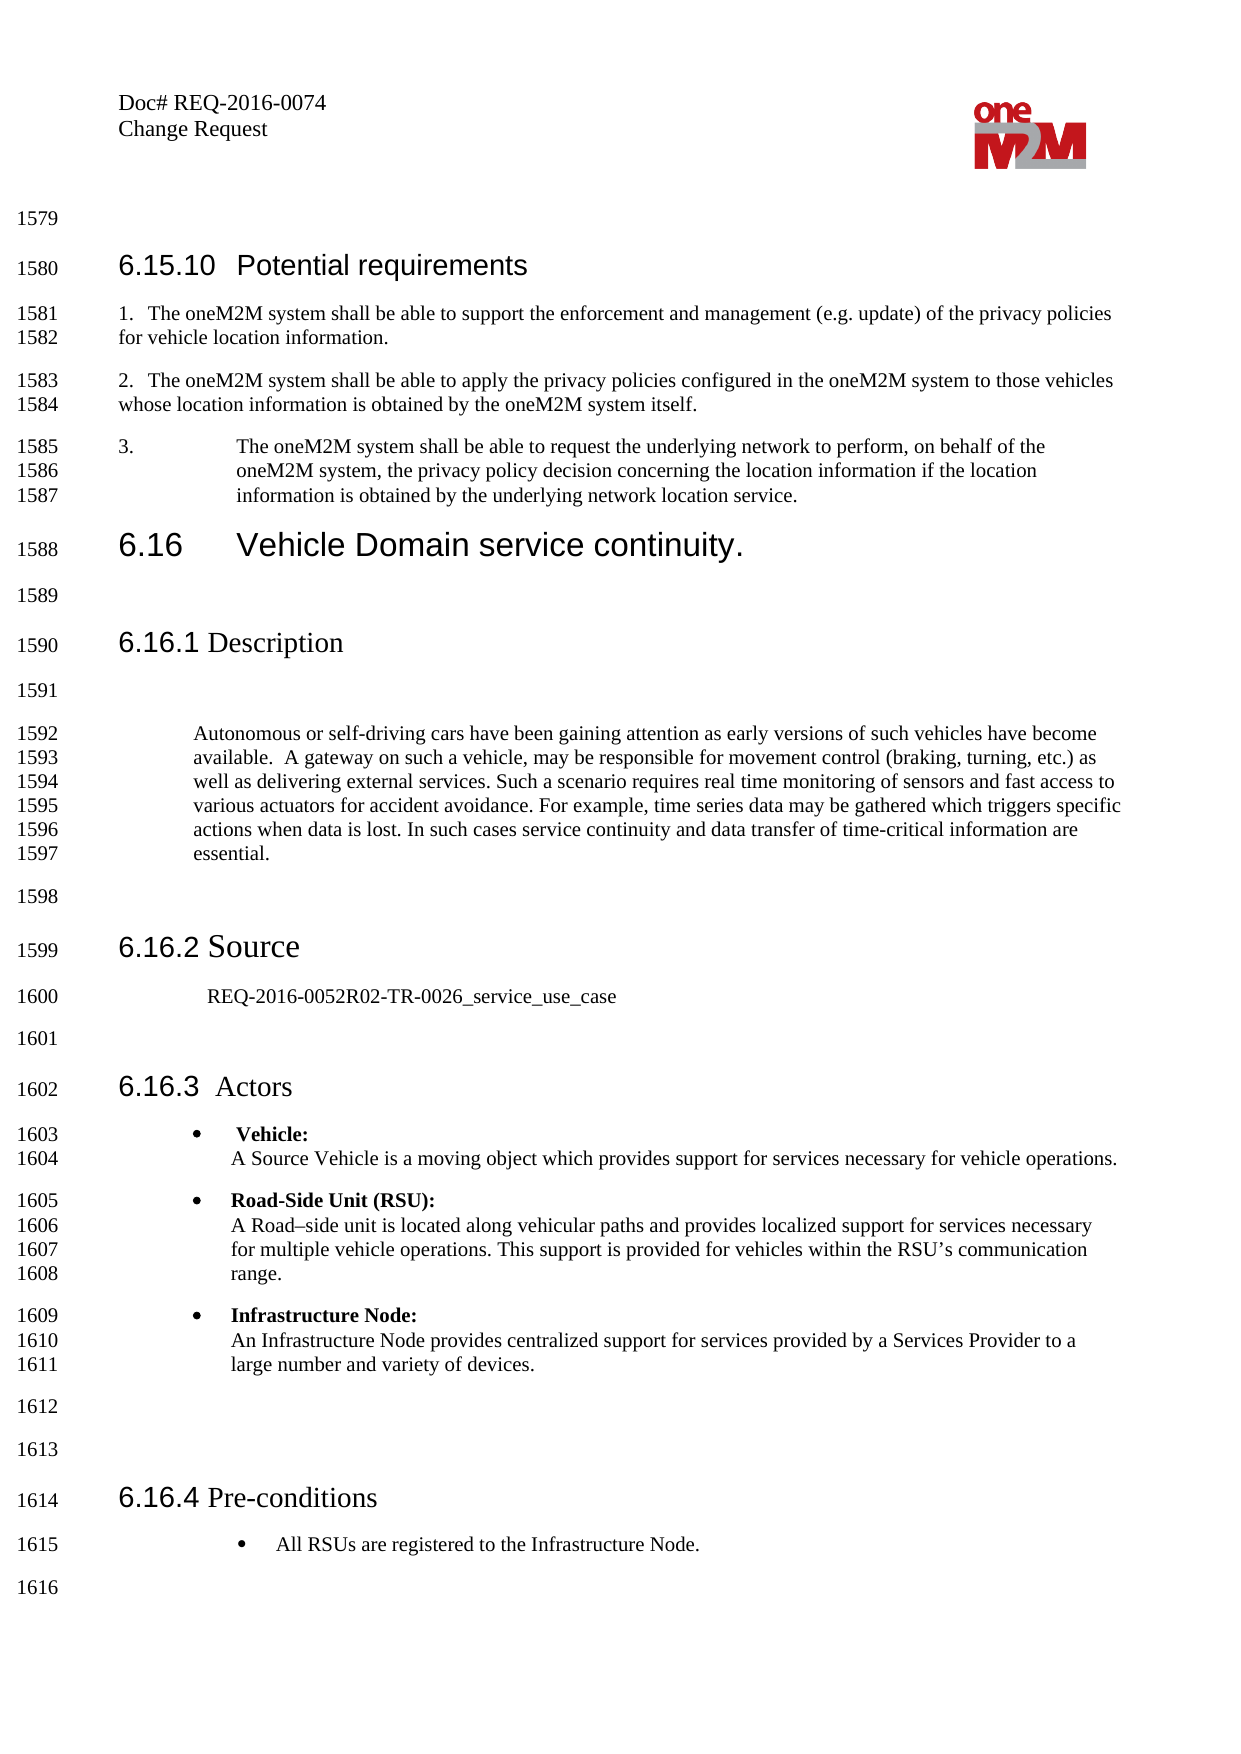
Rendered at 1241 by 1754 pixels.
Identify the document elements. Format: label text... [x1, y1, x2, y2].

picture [960, 88, 1100, 184]
subtitle 6.16.4 Pre-conditions [118, 1480, 1122, 1514]
list Road-Side Unit (RSU): [193, 1188, 1122, 1212]
text A Road–side unit is located along vehicular paths and provides localized support for services necessary for multiple vehicle operations. This support is provided for vehicles within the RSU’s communication range. [231, 1212, 1122, 1285]
text 2. The oneM2M system shall be able to apply the privacy policies configured in the oneM2M system to those vehicles whose location information is obtained by the oneM2M system itself. [118, 367, 1122, 416]
list All RSUs are registered to the Infrastructure Node. [238, 1532, 1122, 1556]
text An Infrastructure Node provides centralized support for services provided by a Services Provider to a large number and variety of devices. [231, 1327, 1122, 1376]
text REQ-2016-0052R02-TR-0026_service_use_case [118, 983, 1122, 1008]
list Infrastructure Node: [193, 1303, 1122, 1327]
text 1. The oneM2M system shall be able to support the enforcement and management (e.g. update) of the privacy policies for vehicle location information. [118, 301, 1122, 349]
text A Source Vehicle is a moving object which provides support for services necessary for vehicle operations. [231, 1146, 1122, 1170]
subtitle 6.16.3 Actors [118, 1069, 1122, 1103]
list Vehicle: [193, 1122, 1122, 1146]
subtitle 6.16 Vehicle Domain service continuity [118, 525, 1122, 564]
subtitle 6.15.10 Potential requirements [118, 248, 1122, 282]
subtitle 3. The oneM2M system shall be able to request the underlying network to perform, on behalf of the oneM2M system, the privacy policy decision concerning the location information if the location information is obtained by the underlying network location service. [118, 434, 1122, 507]
subtitle 6.16.1 Description [118, 625, 1122, 659]
text Autonomous or self-driving cars have been gaining attention as early versions of such vehicles have become available. A gateway on such a vehicle, may be responsible for movement control (braking, turning, etc.) as well as delivering external services. Such a scenario requires real time monitoring of sensors and fast access to various actuators for accident avoidance. For example, time series data may be gathered which triggers specific actions when data is lost. In such cases service continuity and data transfer of time-critical information are essential. [193, 721, 1122, 865]
subtitle 6.16.2 Source [118, 926, 1122, 965]
